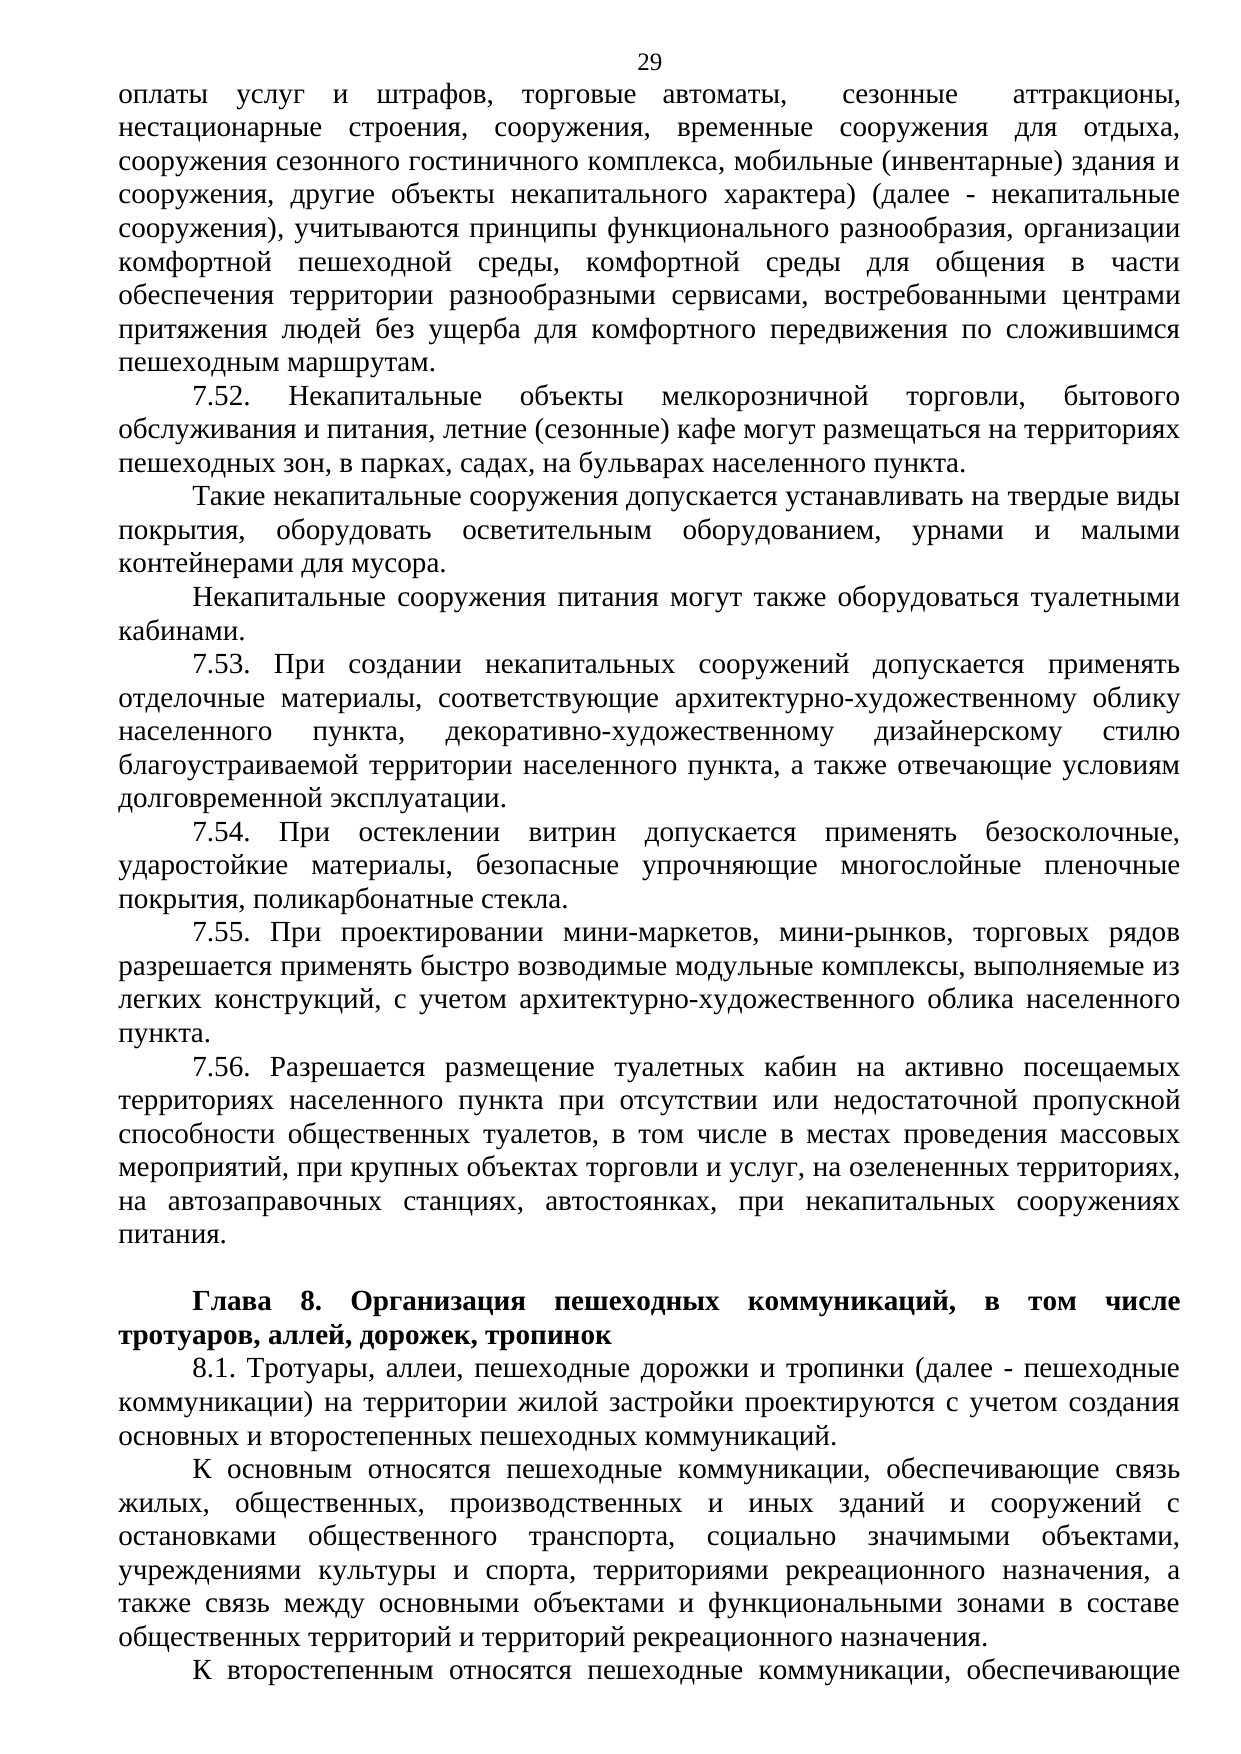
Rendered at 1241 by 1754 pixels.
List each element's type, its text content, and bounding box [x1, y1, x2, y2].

text 7.56. Разрешается размещение туалетных кабин на активно посещаемых территориях населенного пункта при отсутствии или недостаточной пропускной способности общественных туалетов, в том числе в местах проведения массовых мероприятий, при крупных объектах торговли и услуг, на озелененных территориях, на автозаправочных станциях, автостоянках, при некапитальных сооружениях питания. [118, 1049, 1181, 1250]
text Такие некапитальные сооружения допускается устанавливать на твердые виды покрытия, оборудовать осветительным оборудованием, урнами и малыми контейнерами для мусора. [118, 478, 1181, 579]
text 7.52. Некапитальные объекты мелкорозничной торговли, бытового обслуживания и питания, летние (сезонные) кафе могут размещаться на территориях пешеходных зон, в парках, садах, на бульварах населенного пункта. [118, 378, 1181, 478]
text 8.1. Тротуары, аллеи, пешеходные дорожки и тропинки (далее - пешеходные коммуникации) на территории жилой застройки проектируются с учетом создания основных и второстепенных пешеходных коммуникаций. [118, 1351, 1181, 1451]
text К основным относятся пешеходные коммуникации, обеспечивающие связь жилых, общественных, производственных и иных зданий и сооружений с остановками общественного транспорта, социально значимыми объектами, учреждениями культуры и спорта, территориями рекреационного назначения, а также связь между основными объектами и функциональными зонами в составе общественных территорий и территорий рекреационного назначения. [118, 1451, 1181, 1652]
text 7.55. При проектировании мини-маркетов, мини-рынков, торговых рядов разрешается применять быстро возводимые модульные комплексы, выполняемые из легких конструкций, с учетом архитектурно-художественного облика населенного пункта. [118, 914, 1181, 1049]
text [118, 76, 1181, 378]
text 7.54. При остеклении витрин допускается применять безосколочные, ударостойкие материалы, безопасные упрочняющие многослойные пленочные покрытия, поликарбонатные стекла. [118, 814, 1181, 914]
text Некапитальные сооружения питания могут также оборудоваться туалетными кабинами. [118, 579, 1181, 646]
subtitle Глава 8. Организация пешеходных коммуникаций, в том числе тротуаров, аллей, дорожек, тропинок [118, 1283, 1181, 1351]
text 7.53. При создании некапитальных сооружений допускается применять отделочные материалы, соответствующие архитектурно-художественному облику населенного пункта, декоративно-художественному дизайнерскому стилю благоустраиваемой территории населенного пункта, а также отвечающие условиям долговременной эксплуатации. [118, 646, 1181, 814]
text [118, 1652, 1181, 1686]
